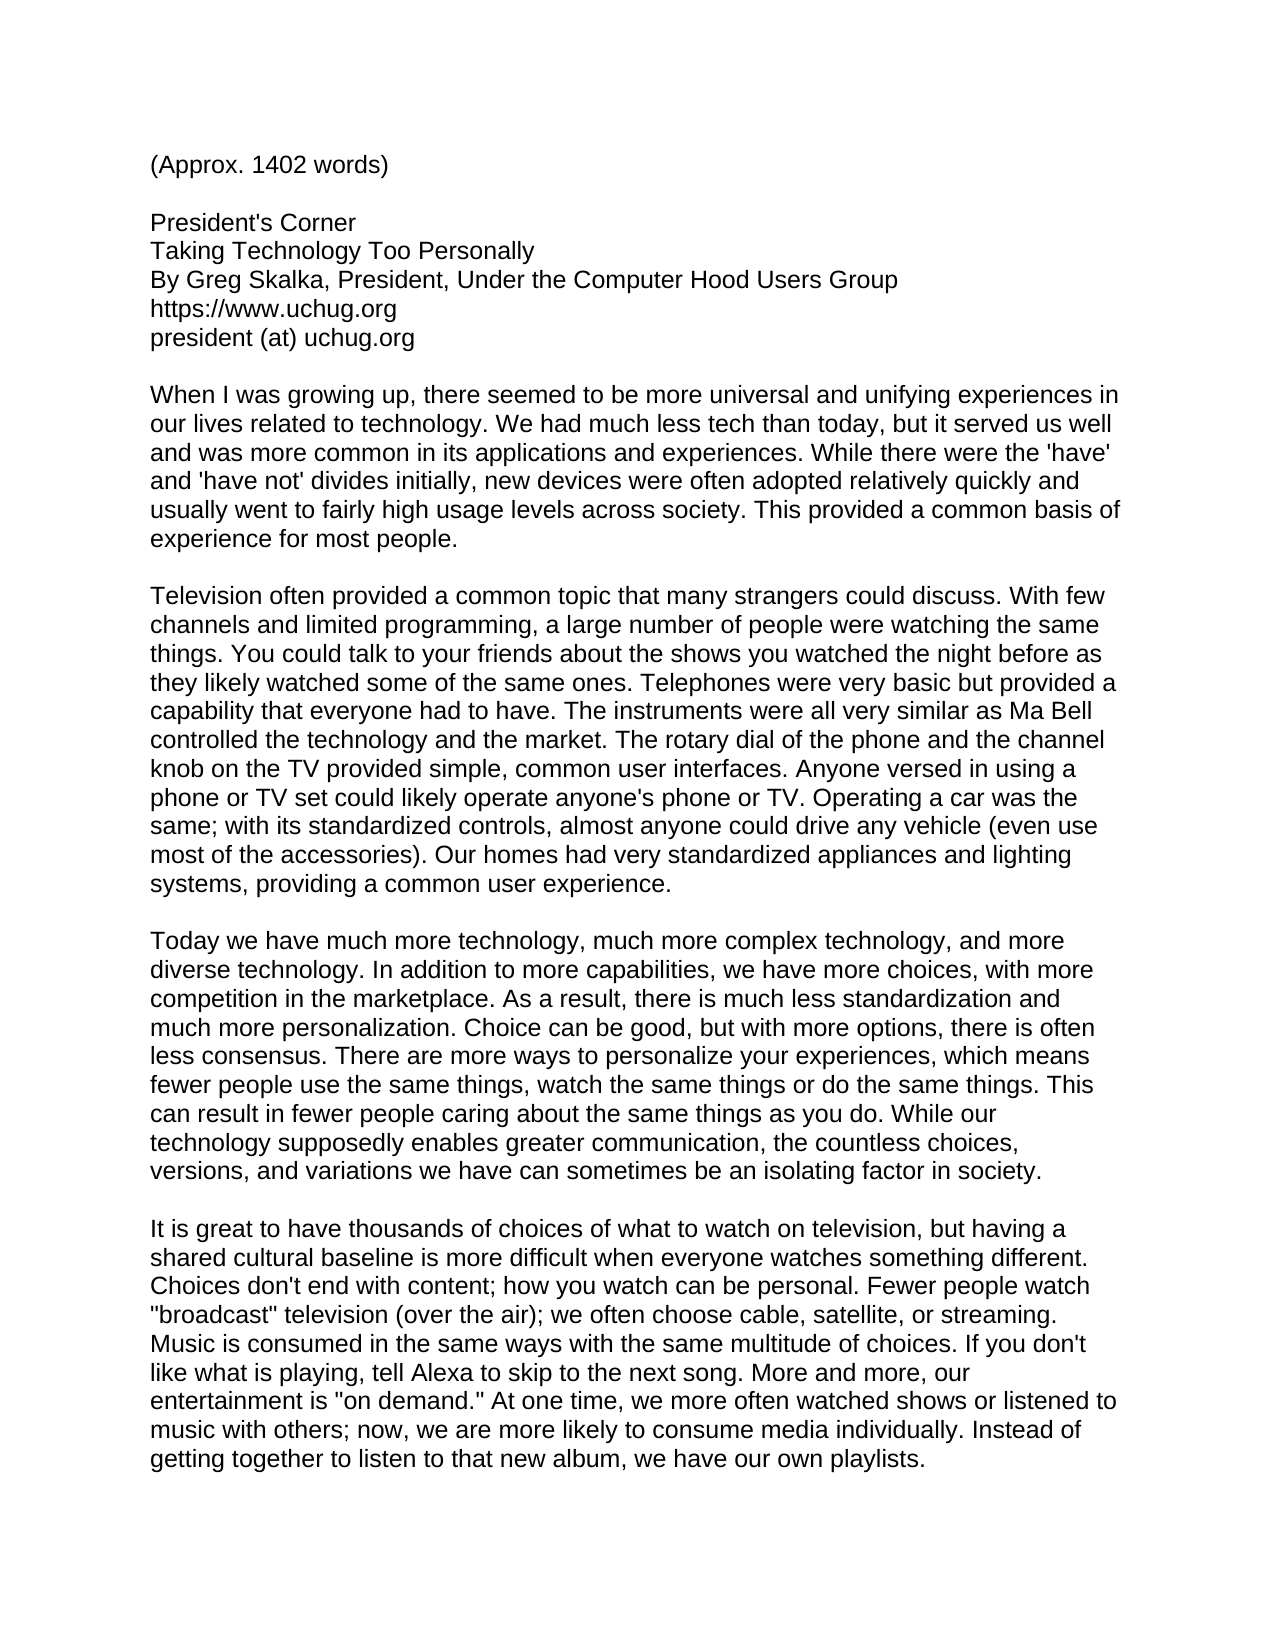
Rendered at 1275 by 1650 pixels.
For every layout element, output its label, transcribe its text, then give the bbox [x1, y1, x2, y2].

text (Approx. 1402 words) [150, 150, 1125, 179]
text When I was growing up, there seemed to be more universal and unifying experiences in our lives related to technology. We had much less tech than today, but it served us well and was more common in its applications and experiences. While there were the 'have' and 'have not' divides initially, new devices were often adopted relatively quickly and usually went to fairly high usage levels across society. This provided a common basis of experience for most people. [150, 380, 1125, 552]
text President's Corner [150, 207, 1125, 236]
text By Greg Skalka, President, Under the Computer Hood Users Group [150, 265, 1125, 294]
text https://www.uchug.org [150, 294, 1125, 322]
text It is great to have thousands of choices of what to watch on television, but having a shared cultural baseline is more difficult when everyone watches something different. Choices don't end with content; how you watch can be personal. Fewer people watch "broadcast" television (over the air); we often choose cable, satellite, or streaming. Music is consumed in the same ways with the same multitude of choices. If you don't like what is playing, tell Alexa to skip to the next song. More and more, our entertainment is "on demand." At one time, we more often watched shows or listened to music with others; now, we are more likely to consume media individually. Instead of getting together to listen to that new album, we have our own playlists. [150, 1214, 1125, 1472]
text Television often provided a common topic that many strangers could discuss. With few channels and limited programming, a large number of people were watching the same things. You could talk to your friends about the shows you watched the night before as they likely watched some of the same ones. Telephones were very basic but provided a capability that everyone had to have. The instruments were all very similar as Ma Bell controlled the technology and the market. The rotary dial of the phone and the channel knob on the TV provided simple, common user interfaces. Anyone versed in using a phone or TV set could likely operate anyone's phone or TV. Operating a car was the same; with its standardized controls, almost anyone could drive any vehicle (even use most of the accessories). Our homes had very standardized appliances and lighting systems, providing a common user experience. [150, 581, 1125, 897]
text Taking Technology Too Personally [150, 236, 1125, 265]
text Today we have much more technology, much more complex technology, and more diverse technology. In addition to more capabilities, we have more choices, with more competition in the marketplace. As a result, there is much less standardization and much more personalization. Choice can be good, but with more options, there is often less consensus. There are more ways to personalize your experiences, which means fewer people use the same things, watch the same things or do the same things. This can result in fewer people caring about the same things as you do. While our technology supposedly enables greater communication, the countless choices, versions, and variations we have can sometimes be an isolating factor in society. [150, 926, 1125, 1185]
text president (at) uchug.org [150, 322, 1125, 351]
